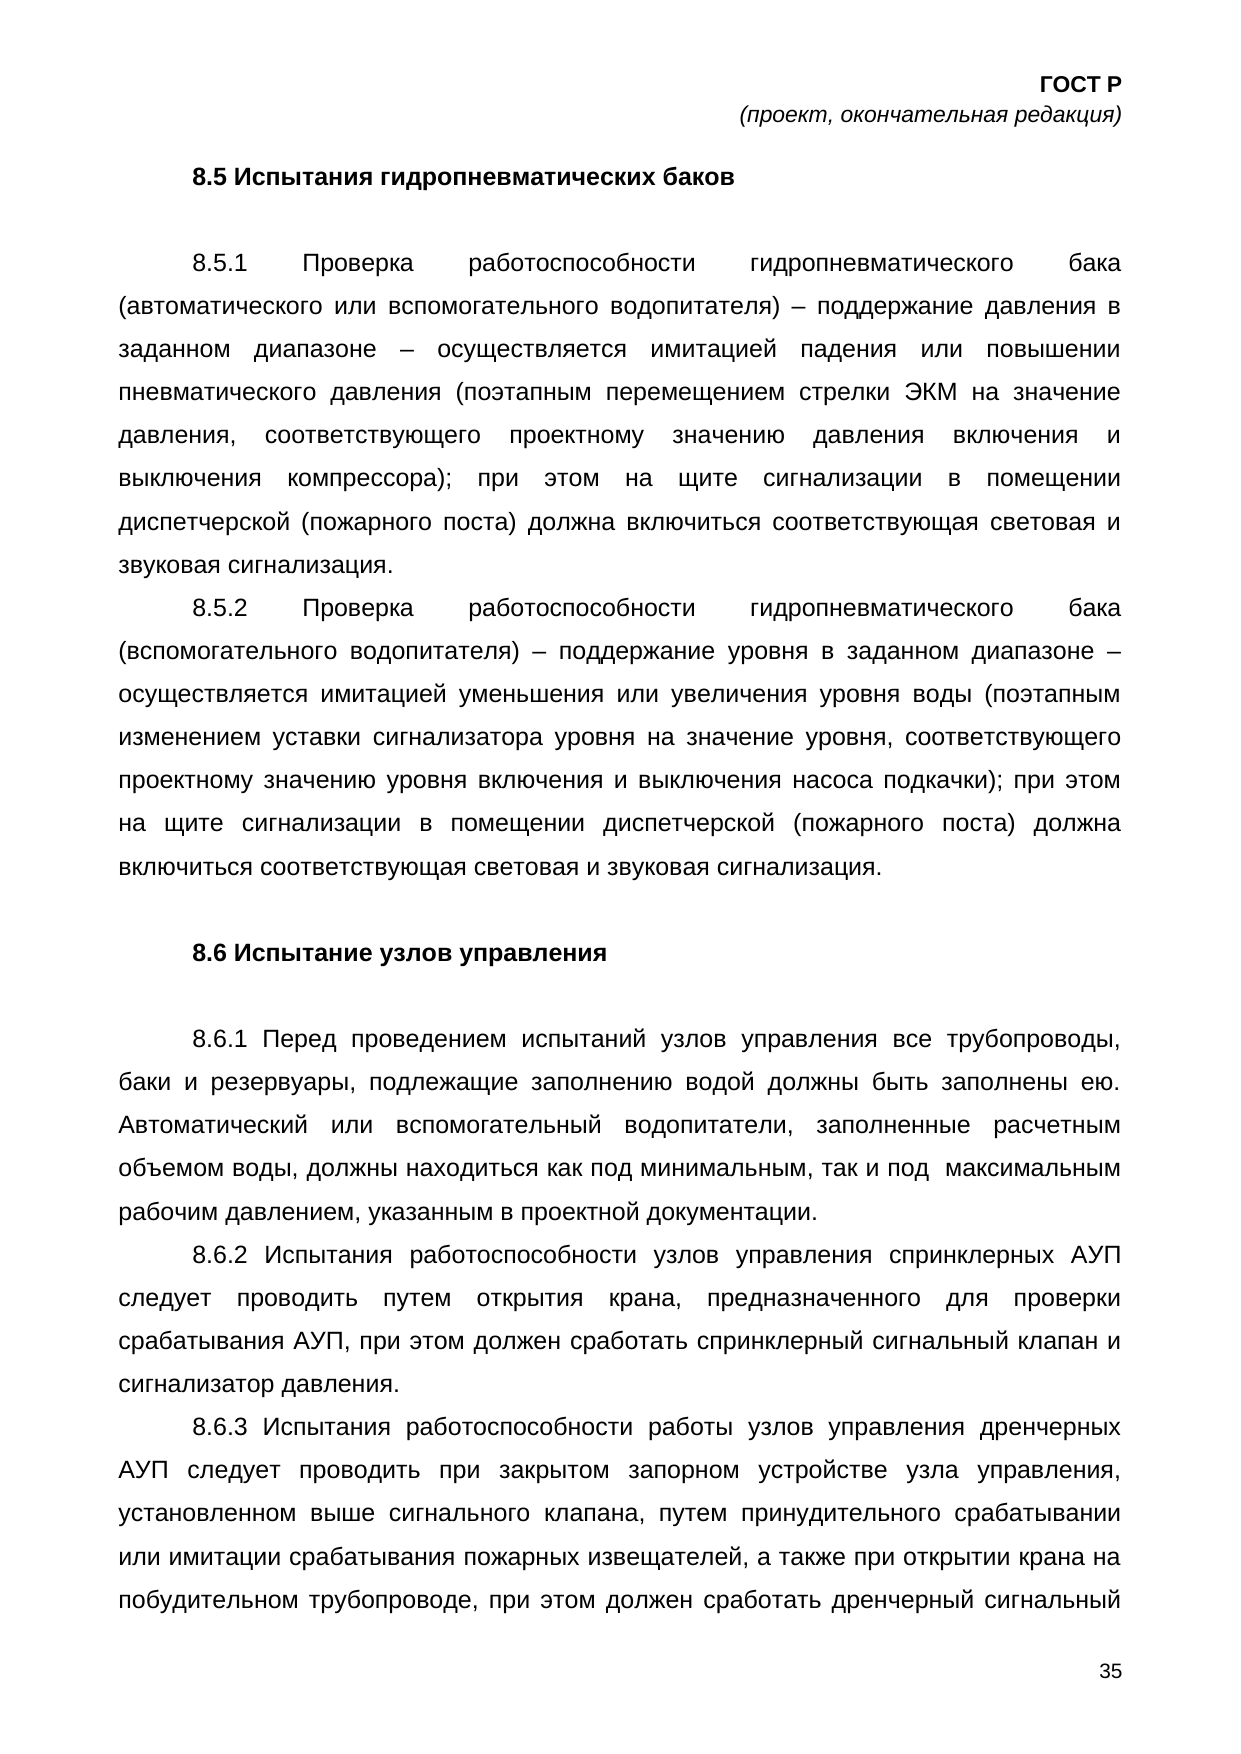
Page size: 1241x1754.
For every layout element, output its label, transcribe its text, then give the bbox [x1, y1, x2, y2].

text 8.5.1 Проверка работоспособности гидропневматического бака (автоматического или вспомогательного водопитателя) – поддержание давления в заданном диапазоне – осуществляется имитацией падения или повышении пневматического давления (поэтапным перемещением стрелки ЭКМ на значение давления, соответствующего проектному значению давления включения и выключения компрессора); при этом на щите сигнализации в помещении диспетчерской (пожарного поста) должна включиться соответствующая световая и звуковая сигнализация. [118, 248, 1122, 578]
text 8.6.2 Испытания работоспособности узлов управления спринклерных АУП следует проводить путем открытия крана, предназначенного для проверки срабатывания АУП, при этом должен сработать спринклерный сигнальный клапан и сигнализатор давления. [118, 1239, 1122, 1398]
text 8.5 Испытания гидропневматических баков [118, 161, 1122, 190]
text 8.6 Испытание узлов управления [192, 938, 1122, 966]
text 8.6.1 Перед проведением испытаний узлов управления все трубопроводы, баки и резервуары, подлежащие заполнению водой должны быть заполнены ею. Автоматический или вспомогательный водопитатели, заполненные расчетным объемом воды, должны находиться как под минимальным, так и под максимальным рабочим давлением, указанным в проектной документации. [118, 1024, 1122, 1225]
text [118, 1412, 1122, 1613]
subtitle 8.5.2 Проверка работоспособности гидропневматического бака (вспомогательного водопитателя) – поддержание уровня в заданном диапазоне – осуществляется имитацией уменьшения или увеличения уровня воды (поэтапным изменением уставки сигнализатора уровня на значение уровня, соответствующего проектному значению уровня включения и выключения насоса подкачки); при этом на щите сигнализации в помещении диспетчерской (пожарного поста) должна включиться соответствующая световая и звуковая сигнализация. [118, 593, 1122, 880]
